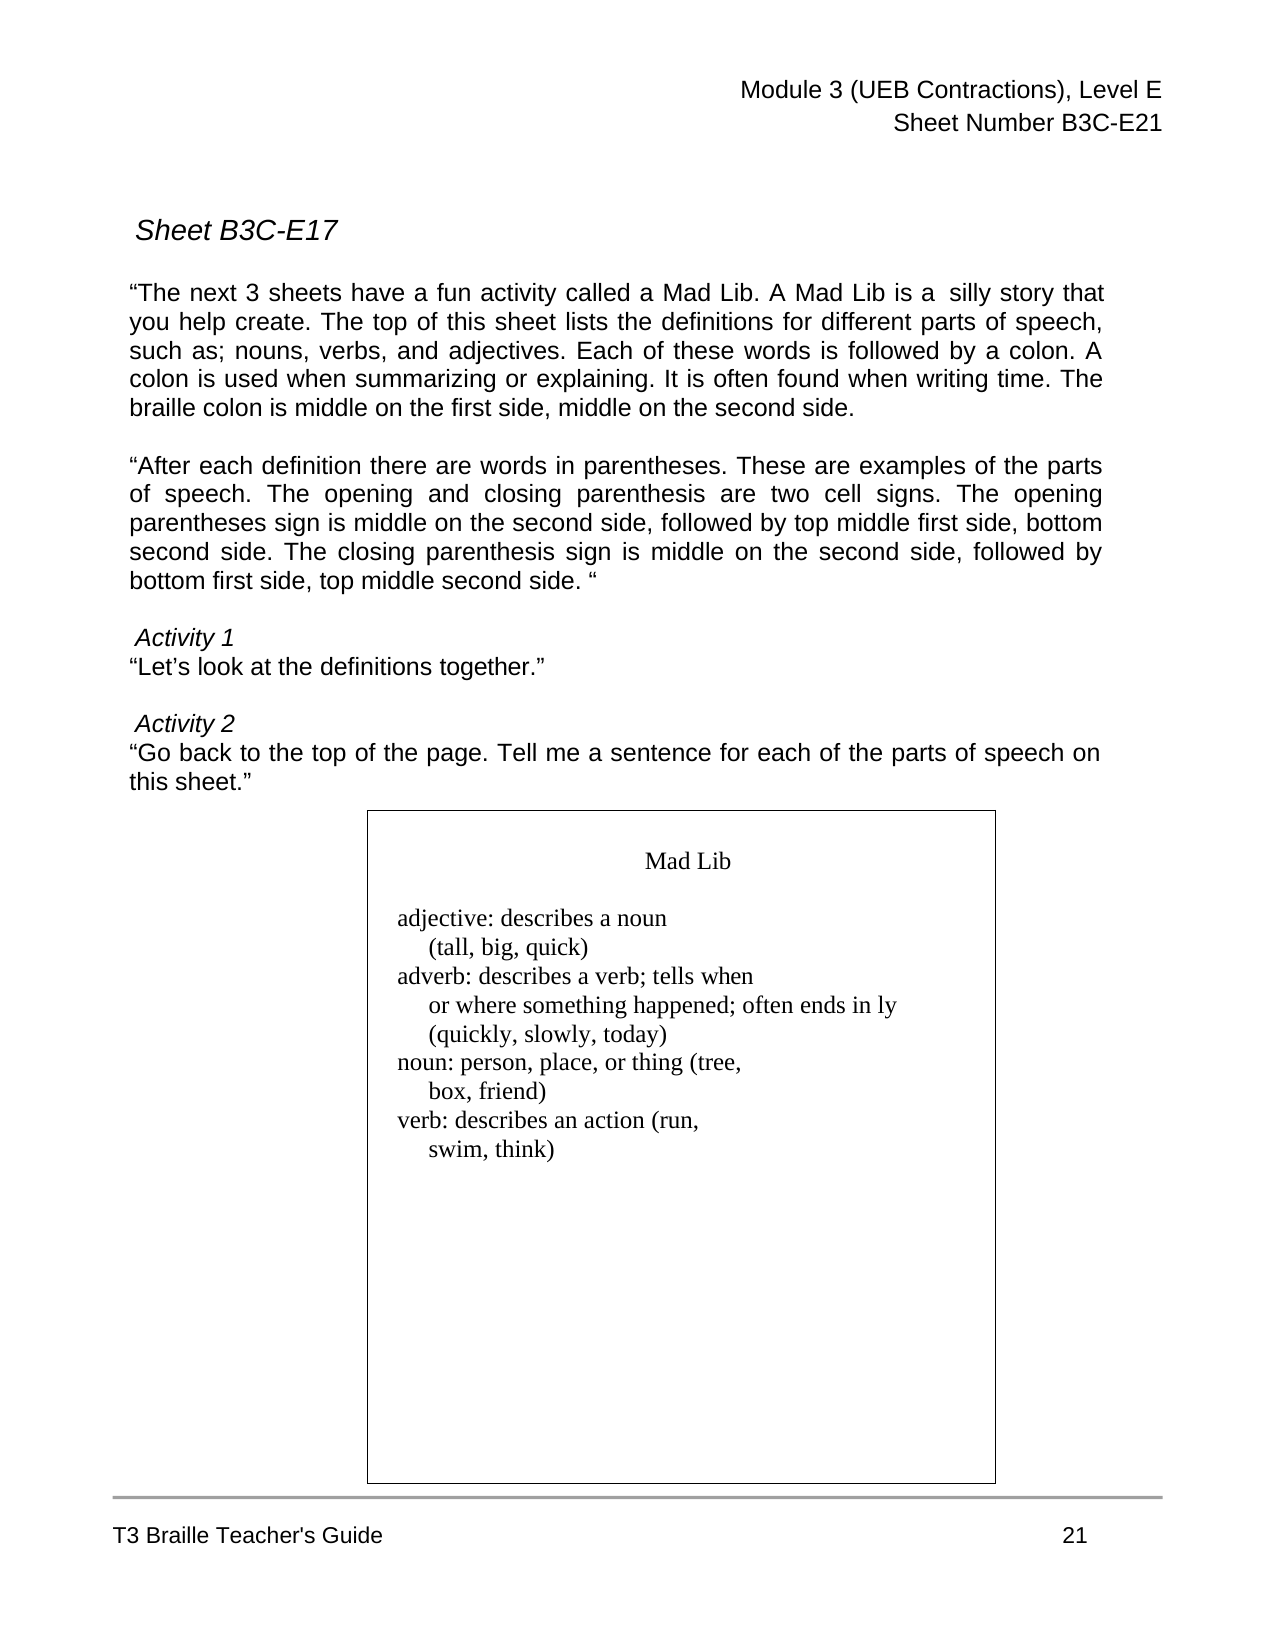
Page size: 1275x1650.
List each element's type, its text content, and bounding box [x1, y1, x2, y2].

subtitle Activity 2 [135, 709, 1162, 738]
text “After each definition there are words in parentheses. These are examples of the parts of speech. The opening and closing parenthesis are two cell signs. The opening parentheses sign is middle on the second side, followed by top middle first side, bottom second side. The closing parenthesis sign is middle on the second side, followed by bottom first side, top middle second side. “ [129, 451, 1105, 594]
text “The next 3 sheets have a fun activity called a Mad Lib. A Mad Lib is a silly story that you help create. The top of this sheet lists the definitions for different parts of speech, such as; nouns, verbs, and adjectives. Each of these words is followed by a colon. A colon is used when summarizing or explaining. It is often found when writing time. The braille colon is middle on the first side, middle on the second side. [129, 278, 1105, 422]
text “Go back to the top of the page. Tell me a sentence for each of the parts of speech on this sheet.” [129, 738, 1103, 796]
subtitle Sheet B3C-E17 [135, 213, 1005, 246]
subtitle Activity 1 [135, 623, 1162, 652]
text “Let’s look at the definitions together.” [129, 652, 1162, 681]
